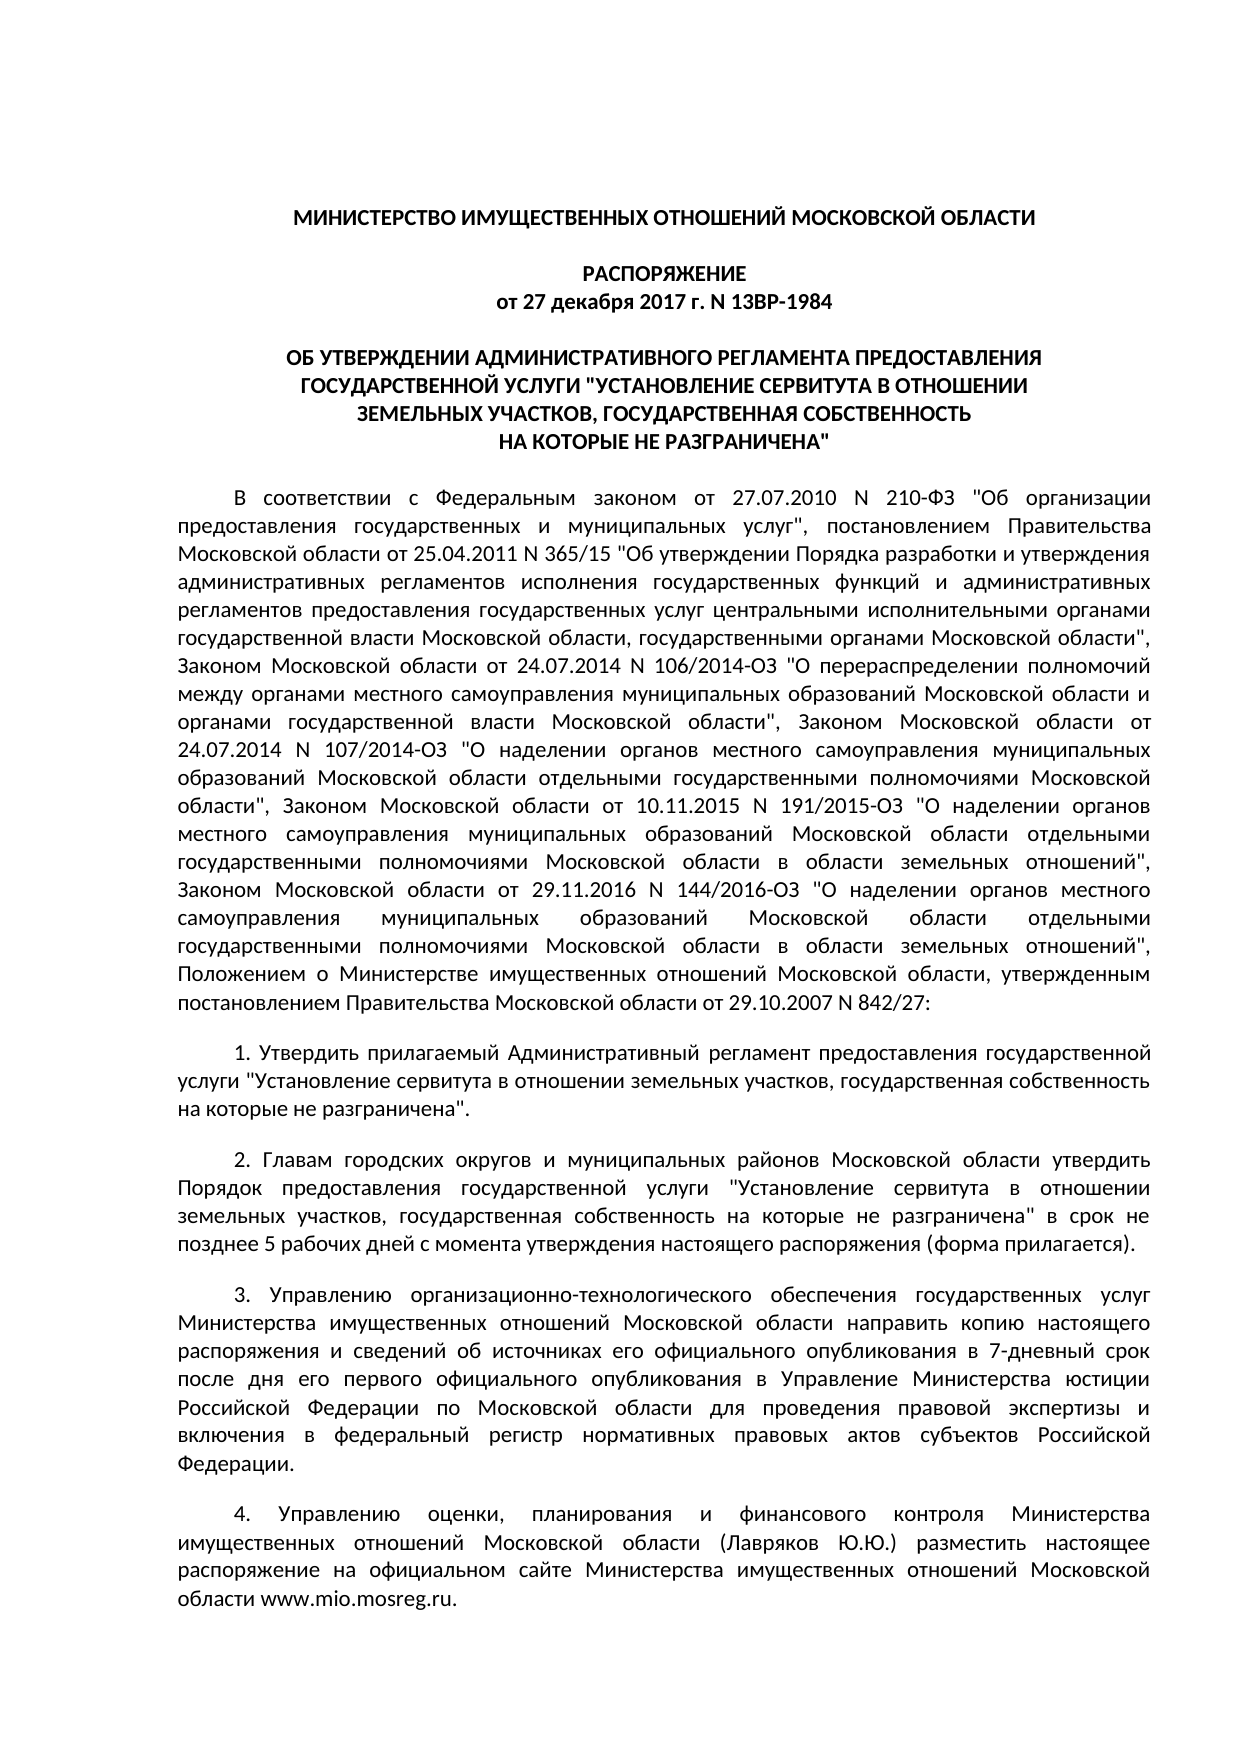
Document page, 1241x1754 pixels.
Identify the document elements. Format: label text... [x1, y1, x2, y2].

text 2. Главам городских округов и муниципальных районов Московской области утвердить Порядок предоставления государственной услуги "Установление сервитута в отношении земельных участков, государственная собственность на которые не разграничена" в срок не позднее 5 рабочих дней с момента утверждения настоящего распоряжения (форма прилагается). [177, 1146, 1152, 1258]
title от 27 декабря 2017 г. N 13ВР-1984 [177, 287, 1152, 315]
title ОБ УТВЕРЖДЕНИИ АДМИНИСТРАТИВНОГО РЕГЛАМЕНТА ПРЕДОСТАВЛЕНИЯ [177, 343, 1152, 371]
title МИНИСТЕРСТВО ИМУЩЕСТВЕННЫХ ОТНОШЕНИЙ МОСКОВСКОЙ ОБЛАСТИ [177, 203, 1152, 231]
title ЗЕМЕЛЬНЫХ УЧАСТКОВ, ГОСУДАРСТВЕННАЯ СОБСТВЕННОСТЬ [177, 399, 1152, 427]
title НА КОТОРЫЕ НЕ РАЗГРАНИЧЕНА" [177, 427, 1152, 455]
text 3. Управлению организационно-технологического обеспечения государственных услуг Министерства имущественных отношений Московской области направить копию настоящего распоряжения и сведений об источниках его официального опубликования в 7-дневный срок после дня его первого официального опубликования в Управление Министерства юстиции Российской Федерации по Московской области для проведения правовой экспертизы и включения в федеральный регистр нормативных правовых актов субъектов Российской Федерации. [177, 1281, 1152, 1477]
title РАСПОРЯЖЕНИЕ [177, 259, 1152, 287]
text В соответствии с Федеральным законом от 27.07.2010 N 210-ФЗ "Об организации предоставления государственных и муниципальных услуг", постановлением Правительства Московской области от 25.04.2011 N 365/15 "Об утверждении Порядка разработки и утверждения административных регламентов исполнения государственных функций и административных регламентов предоставления государственных услуг центральными исполнительными органами государственной власти Московской области, государственными органами Московской области", Законом Московской области от 24.07.2014 N 106/2014-ОЗ "О перераспределении полномочий между органами местного самоуправления муниципальных образований Московской области и органами государственной власти Московской области", Законом Московской области от 24.07.2014 N 107/2014-ОЗ "О наделении органов местного самоуправления муниципальных образований Московской области отдельными государственными полномочиями Московской области", Законом Московской области от 10.11.2015 N 191/2015-ОЗ "О наделении органов местного самоуправления муниципальных образований Московской области отдельными государственными полномочиями Московской области в области земельных отношений", Законом Московской области от 29.11.2016 N 144/2016-ОЗ "О наделении органов местного самоуправления муниципальных образований Московской области отдельными государственными полномочиями Московской области в области земельных отношений", Положением о Министерстве имущественных отношений Московской области, утвержденным постановлением Правительства Московской области от 29.10.2007 N 842/27: [177, 483, 1152, 1016]
title ГОСУДАРСТВЕННОЙ УСЛУГИ "УСТАНОВЛЕНИЕ СЕРВИТУТА В ОТНОШЕНИИ [177, 371, 1152, 399]
text 4. Управлению оценки, планирования и финансового контроля Министерства имущественных отношений Московской области (Лавряков Ю.Ю.) разместить настоящее распоряжение на официальном сайте Министерства имущественных отношений Московской области www.mio.mosreg.ru. [177, 1499, 1152, 1612]
text 1. Утвердить прилагаемый Административный регламент предоставления государственной услуги "Установление сервитута в отношении земельных участков, государственная собственность на которые не разграничена". [177, 1038, 1152, 1123]
